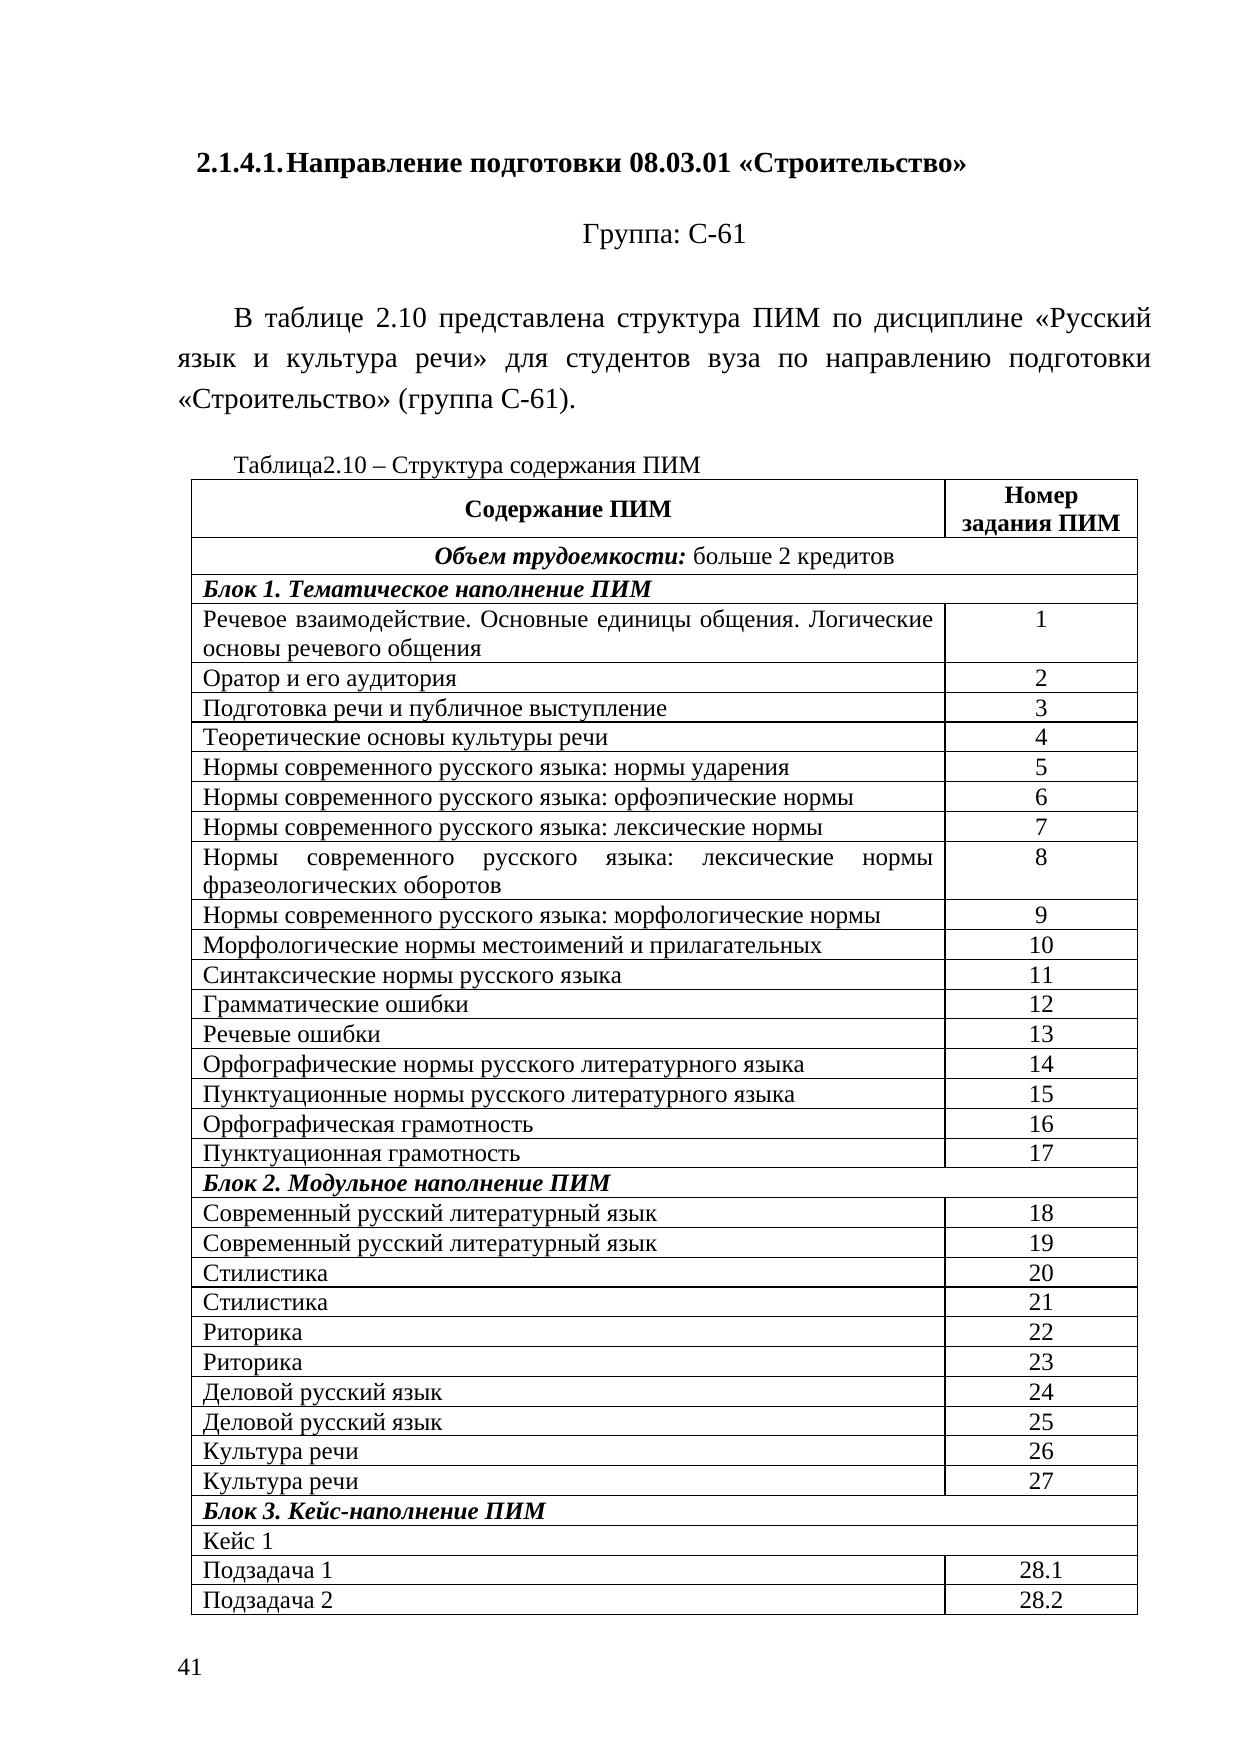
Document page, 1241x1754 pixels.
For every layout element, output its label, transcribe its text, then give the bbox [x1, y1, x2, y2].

table_header Культура речи [192, 1466, 944, 1495]
table_header Орфографические нормы русского литературного языка [192, 1049, 944, 1078]
table_header 25 [946, 1407, 1137, 1435]
table_header Орфографическая грамотность [192, 1109, 944, 1137]
table_header Риторика [192, 1347, 944, 1376]
table_header Нормы современного русского языка: орфоэпические нормы [192, 782, 944, 811]
table_header 26 [946, 1436, 1137, 1465]
table_header Номер задания ПИМ [946, 480, 1137, 537]
table_header 3 [946, 693, 1137, 721]
table_header Подзадача 1 [192, 1556, 944, 1584]
table_header Современный русский литературный язык [192, 1198, 944, 1227]
table_header 21 [946, 1288, 1137, 1316]
table_header Подготовка речи и публичное выступление [192, 693, 944, 721]
table_header 10 [946, 930, 1137, 959]
table_header 9 [946, 900, 1137, 929]
table_header Стилистика [192, 1288, 944, 1316]
table_header Морфологические нормы местоимений и прилагательных [192, 930, 944, 959]
table_header 8 [946, 842, 1137, 899]
table_header Теоретические основы культуры речи [192, 723, 944, 751]
table_header Нормы современного русского языка: лексические нормы фразеологических оборотов [192, 842, 944, 899]
table_header 15 [946, 1079, 1137, 1108]
table_header Блок 2. Модульное наполнение ПИМ [192, 1168, 1137, 1197]
table_header 6 [946, 782, 1137, 811]
table_header 18 [946, 1198, 1137, 1227]
table_header Стилистика [192, 1258, 944, 1286]
table_header Риторика [192, 1317, 944, 1346]
table_header 16 [946, 1109, 1137, 1137]
table_header 20 [946, 1258, 1137, 1286]
table_header 12 [946, 990, 1137, 1018]
table_header Пунктуационные нормы русского литературного языка [192, 1079, 944, 1108]
table_header Синтаксические нормы русского языка [192, 960, 944, 988]
table_header 28.1 [946, 1556, 1137, 1584]
table_header 22 [946, 1317, 1137, 1346]
table_header Речевое взаимодействие. Основные единицы общения. Логические основы речевого общения [192, 604, 944, 662]
table_header Нормы современного русского языка: морфологические нормы [192, 900, 944, 929]
table_header 27 [946, 1466, 1137, 1495]
table_header Подзадача 2 [192, 1585, 944, 1614]
table_header Деловой русский язык [192, 1377, 944, 1406]
table_header 23 [946, 1347, 1137, 1376]
table_header Грамматические ошибки [192, 990, 944, 1018]
text Таблица 2.10 – Структура содержания ПИМ [177, 450, 1152, 479]
table_header Культура речи [192, 1436, 944, 1465]
table_header Кейс 1 [192, 1526, 1137, 1554]
table_header Нормы современного русского языка: нормы ударения [192, 752, 944, 781]
text В таблице 2.10 представлена структура ПИМ по дисциплине «Русский язык и культура речи» для студентов вуза по направлению подготовки «Строительство» (группа С-61). [177, 300, 1152, 414]
table_header 17 [946, 1139, 1137, 1167]
table_header 11 [946, 960, 1137, 988]
table_header 28.2 [946, 1585, 1137, 1614]
table_header Содержание ПИМ [192, 480, 944, 537]
table_header Деловой русский язык [192, 1407, 944, 1435]
table_header 13 [946, 1019, 1137, 1048]
table_header 5 [946, 752, 1137, 781]
table_header 4 [946, 723, 1137, 751]
table_cell Блок 1. Тематическое наполнение ПИМ [192, 575, 1137, 603]
table_header 24 [946, 1377, 1137, 1406]
table_header Речевые ошибки [192, 1019, 944, 1048]
table_header Современный русский литературный язык [192, 1228, 944, 1257]
table_header Оратор и его аудитория [192, 663, 944, 692]
table_header 2 [946, 663, 1137, 692]
table_header 14 [946, 1049, 1137, 1078]
table_header Пунктуационная грамотность [192, 1139, 944, 1167]
text Направление подготовки 08.03.01 «Строительство» [177, 146, 1152, 179]
table_header Нормы современного русского языка: лексические нормы [192, 812, 944, 841]
table_header 19 [946, 1228, 1137, 1257]
table_header 1 [946, 604, 1137, 662]
table_header Блок 3. Кейс-наполнение ПИМ [192, 1496, 1137, 1525]
table_cell Объем трудоемкости: больше 2 кредитов [192, 538, 1137, 573]
text Группа: С-61 [177, 217, 1152, 250]
table_header 7 [946, 812, 1137, 841]
